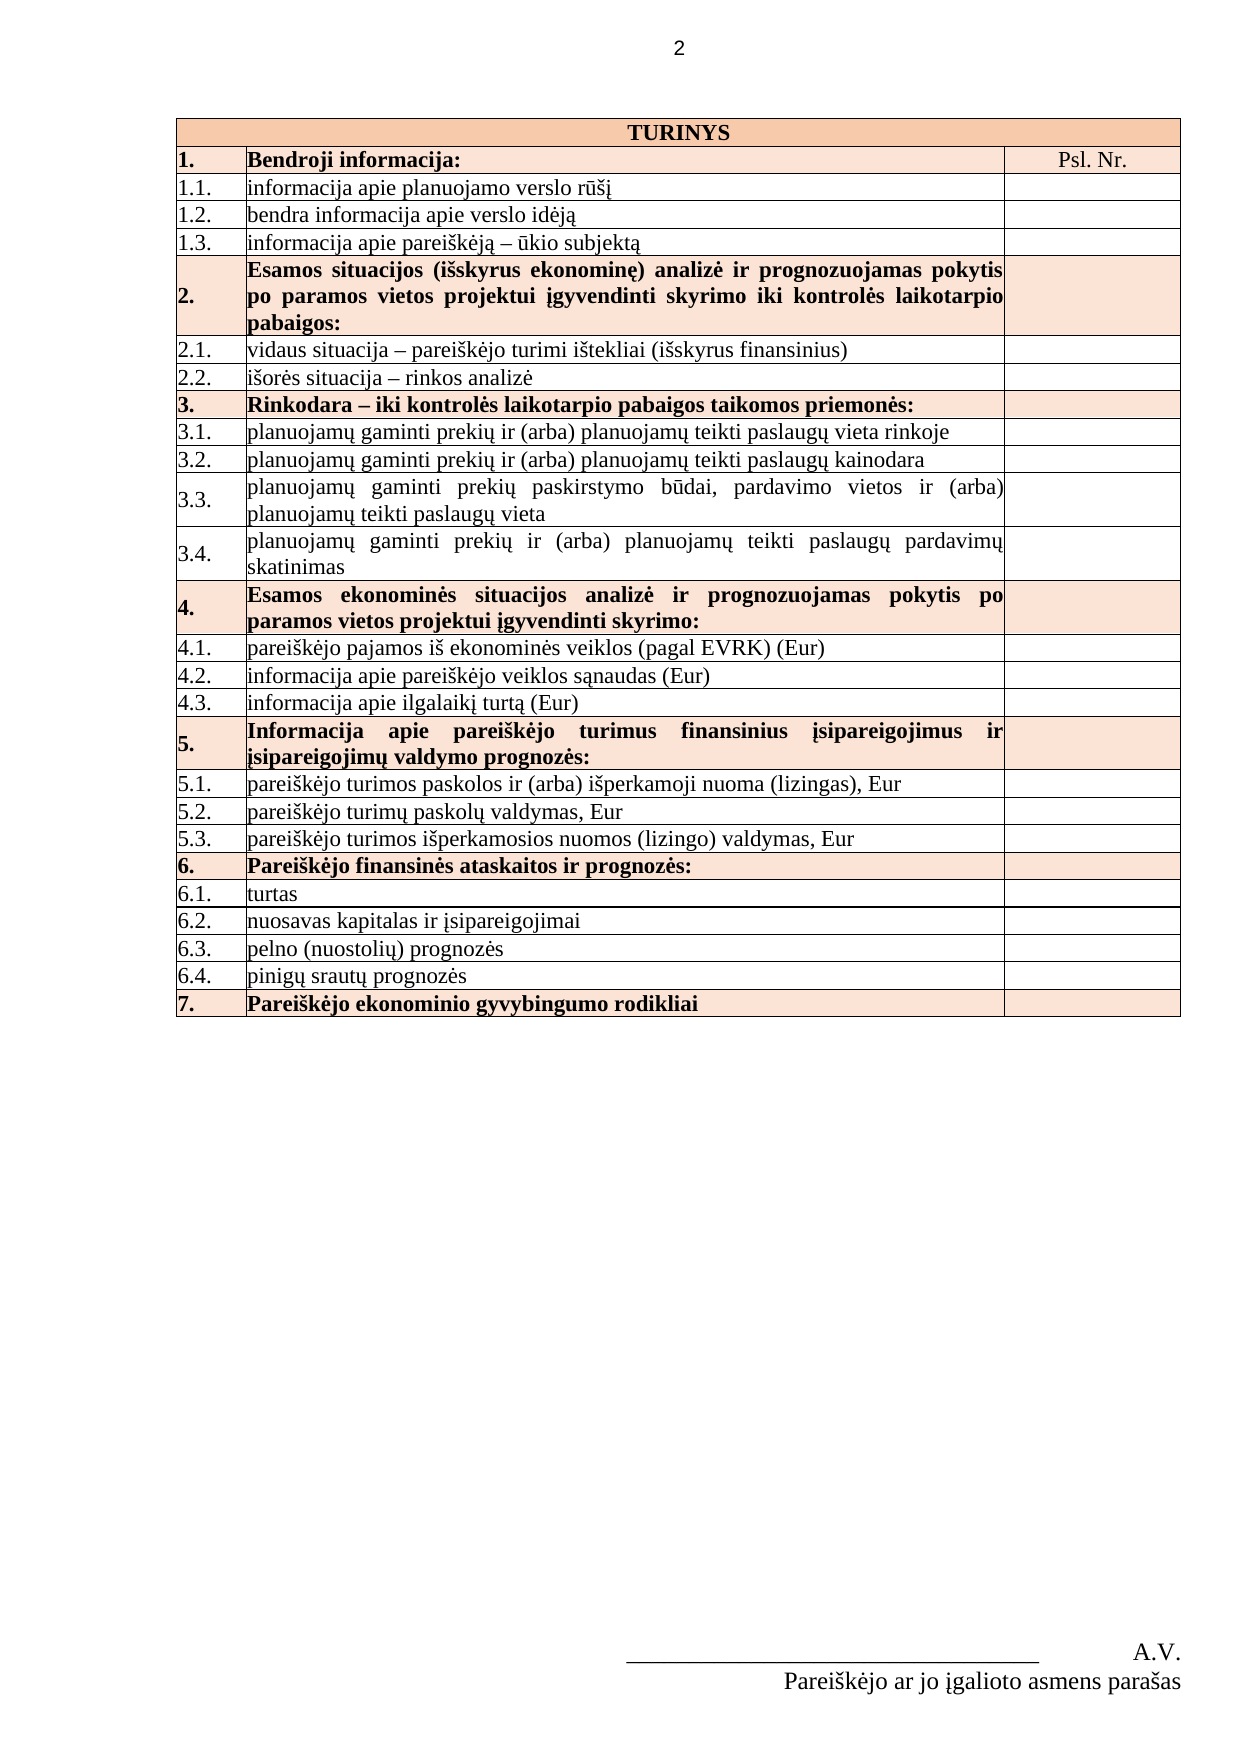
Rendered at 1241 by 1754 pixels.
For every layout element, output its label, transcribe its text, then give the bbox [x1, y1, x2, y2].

table_cell [1005, 962, 1180, 988]
table_cell Esamos ekonominės situacijos analizė ir prognozuojamas pokytis po paramos vietos projektui įgyvendinti skyrimo: [247, 581, 1004, 633]
table_cell Informacija apie pareiškėjo turimus finansinius įsipareigojimus ir įsipareigojimų valdymo prognozės: [247, 717, 1004, 769]
table_cell išorės situacija – rinkos analizė [247, 364, 1004, 390]
table_cell [1005, 336, 1180, 363]
table_cell 4. [177, 581, 246, 633]
table_cell 4.1. [177, 635, 246, 661]
table_cell 5.3. [177, 825, 246, 852]
table_cell [1005, 662, 1180, 688]
table_cell [1005, 446, 1180, 472]
table_cell pinigų srautų prognozės [247, 962, 1004, 988]
table_cell [1005, 770, 1180, 797]
table_cell 1.3. [177, 229, 246, 255]
table_cell 6.4. [177, 962, 246, 988]
table_cell [1005, 473, 1180, 526]
table_cell informacija apie ilgalaikį turtą (Eur) [247, 689, 1004, 716]
table_cell pareiškėjo turimų paskolų valdymas, Eur [247, 798, 1004, 824]
table_cell 3.4. [177, 527, 246, 580]
table_cell nuosavas kapitalas ir įsipareigojimai [247, 908, 1004, 934]
table_cell pareiškėjo turimos paskolos ir (arba) išperkamoji nuoma (lizingas), Eur [247, 770, 1004, 797]
table_cell informacija apie planuojamo verslo rūšį [247, 174, 1004, 200]
table_cell pareiškėjo pajamos iš ekonominės veiklos (pagal EVRK) (Eur) [247, 635, 1004, 661]
table_cell Pareiškėjo ekonominio gyvybingumo rodikliai [247, 990, 1004, 1016]
table_cell 6.1. [177, 880, 246, 906]
table_cell [1005, 364, 1180, 390]
table_cell [1005, 229, 1180, 255]
table_cell [1005, 825, 1180, 852]
table_cell turtas [247, 880, 1004, 906]
table_cell [1005, 527, 1180, 580]
table_cell 5.1. [177, 770, 246, 797]
table_cell 3.1. [177, 419, 246, 445]
table_cell 1.2. [177, 201, 246, 228]
table_cell [1005, 798, 1180, 824]
table_cell pareiškėjo turimos išperkamosios nuomos (lizingo) valdymas, Eur [247, 825, 1004, 852]
table_cell 2. [177, 256, 246, 335]
table_cell planuojamų gaminti prekių ir (arba) planuojamų teikti paslaugų vieta rinkoje [247, 419, 1004, 445]
table_cell [1005, 581, 1180, 633]
table_cell pelno (nuostolių) prognozės [247, 935, 1004, 961]
table_cell [1005, 908, 1180, 934]
table_cell planuojamų gaminti prekių ir (arba) planuojamų teikti paslaugų pardavimų skatinimas [247, 527, 1004, 580]
table_cell [1005, 174, 1180, 200]
table_cell [1005, 201, 1180, 228]
table_cell [1005, 419, 1180, 445]
table_cell 5. [177, 717, 246, 769]
table_cell 3. [177, 391, 246, 417]
table_cell 6.3. [177, 935, 246, 961]
table_cell 1.1. [177, 174, 246, 200]
table_cell [1005, 391, 1180, 417]
table_cell 5.2. [177, 798, 246, 824]
table_cell [1005, 256, 1180, 335]
table_cell 4.2. [177, 662, 246, 688]
table_cell Psl. Nr. [1005, 147, 1180, 173]
table_cell [1005, 635, 1180, 661]
table_cell 6. [177, 853, 246, 879]
table_cell planuojamų gaminti prekių ir (arba) planuojamų teikti paslaugų kainodara [247, 446, 1004, 472]
table_cell 6.2. [177, 908, 246, 934]
table_cell [1005, 689, 1180, 716]
table_cell 1. [177, 147, 246, 173]
table_cell [1005, 717, 1180, 769]
table_cell vidaus situacija – pareiškėjo turimi ištekliai (išskyrus finansinius) [247, 336, 1004, 363]
table_cell informacija apie pareiškėją – ūkio subjektą [247, 229, 1004, 255]
table_cell bendra informacija apie verslo idėją [247, 201, 1004, 228]
table_cell Esamos situacijos (išskyrus ekonominę) analizė ir prognozuojamas pokytis po paramos vietos projektui įgyvendinti skyrimo iki kontrolės laikotarpio pabaigos: [247, 256, 1004, 335]
table_cell [1005, 853, 1180, 879]
table_cell Pareiškėjo finansinės ataskaitos ir prognozės: [247, 853, 1004, 879]
table_cell Bendroji informacija: [247, 147, 1004, 173]
table_cell 2.1. [177, 336, 246, 363]
table_cell planuojamų gaminti prekių paskirstymo būdai, pardavimo vietos ir (arba) planuojamų teikti paslaugų vieta [247, 473, 1004, 526]
table_cell 4.3. [177, 689, 246, 716]
table_header TURINYS [177, 119, 1180, 146]
table_cell 2.2. [177, 364, 246, 390]
table_cell 3.3. [177, 473, 246, 526]
table_cell [1005, 990, 1180, 1016]
table_cell Rinkodara – iki kontrolės laikotarpio pabaigos taikomos priemonės: [247, 391, 1004, 417]
table_cell 3.2. [177, 446, 246, 472]
table_cell informacija apie pareiškėjo veiklos sąnaudas (Eur) [247, 662, 1004, 688]
table_cell [1005, 935, 1180, 961]
table_cell 7. [177, 990, 246, 1016]
table_cell [1005, 880, 1180, 906]
